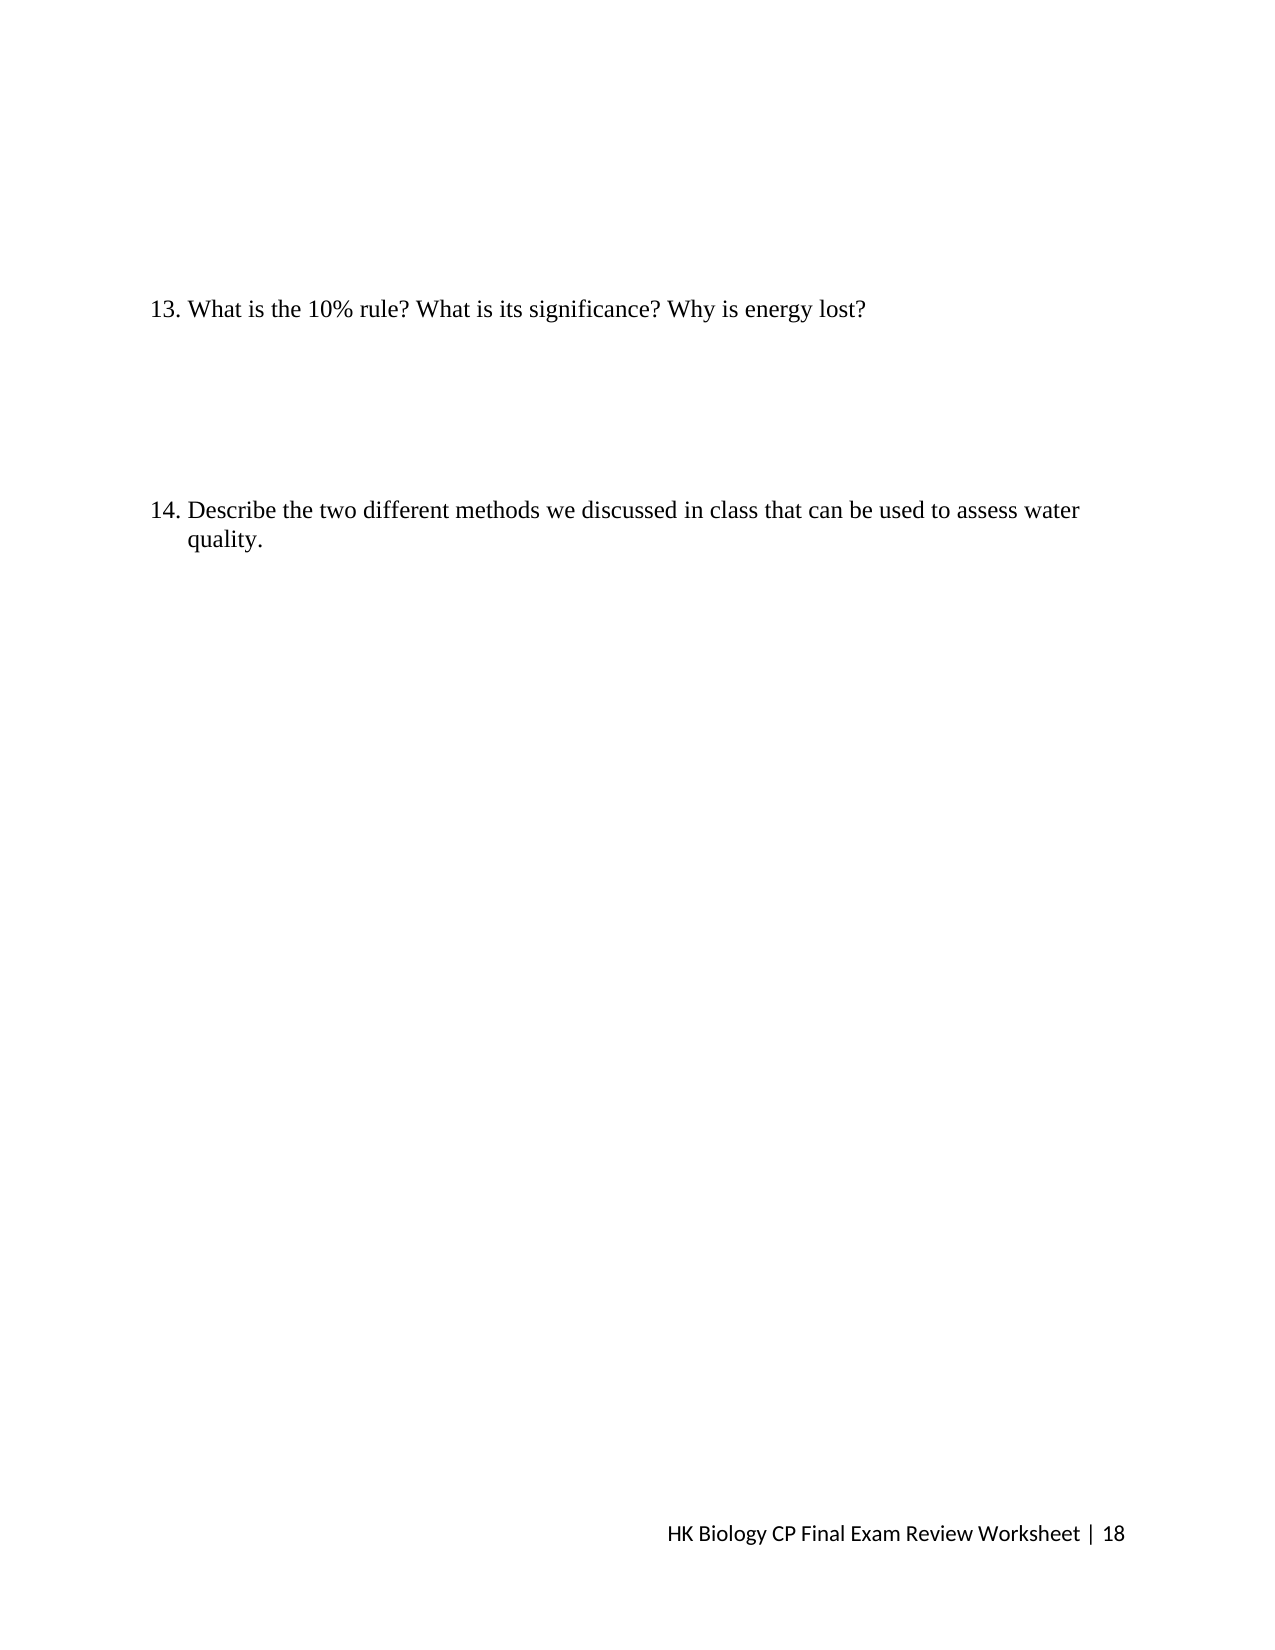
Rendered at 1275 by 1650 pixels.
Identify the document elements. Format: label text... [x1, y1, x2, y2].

list Describe the two different methods we discussed in class that can be used to assess water quality. [150, 495, 1125, 552]
list What is the 10% rule? What is its significance? Why is energy lost? [150, 294, 1125, 322]
